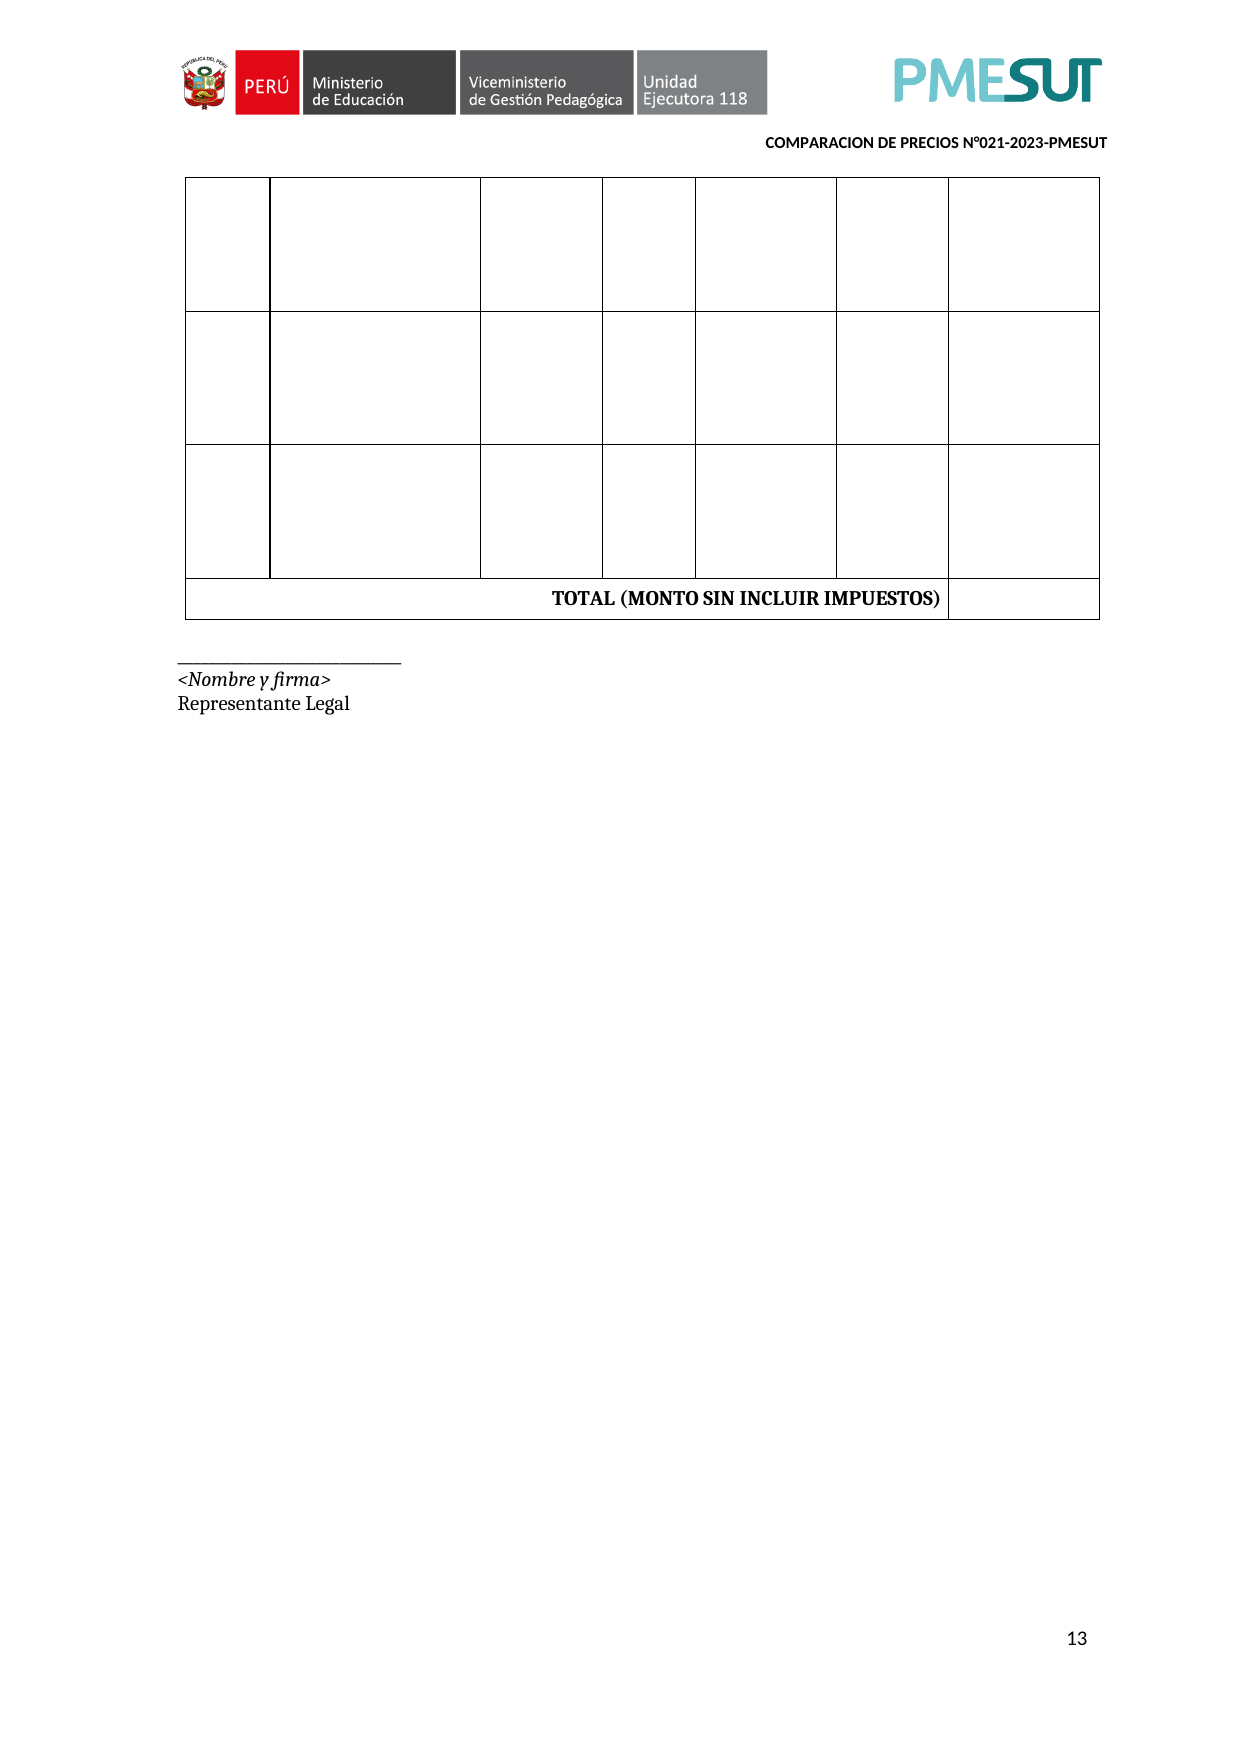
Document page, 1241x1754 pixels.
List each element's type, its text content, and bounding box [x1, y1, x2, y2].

table_cell [481, 178, 602, 311]
table_cell [271, 178, 480, 311]
table_cell [271, 312, 480, 444]
table_cell [949, 312, 1099, 444]
table_cell [837, 178, 948, 311]
table_cell [837, 312, 948, 444]
text Representante Legal [177, 691, 1107, 715]
table_cell [696, 312, 836, 444]
table_cell TOTAL (MONTO SIN INCLUIR IMPUESTOS) [186, 579, 948, 618]
table_cell [603, 445, 695, 578]
table_cell [603, 312, 695, 444]
table_cell [949, 445, 1099, 578]
table_cell [271, 445, 480, 578]
table_cell [837, 445, 948, 578]
picture [175, 46, 772, 119]
text _____________________________ [177, 643, 1107, 667]
table_cell [186, 178, 269, 311]
table_cell [603, 178, 695, 311]
table_cell [949, 579, 1099, 618]
table_cell [696, 445, 836, 578]
table_cell [949, 178, 1099, 311]
table_cell [186, 312, 269, 444]
table_cell [481, 312, 602, 444]
table_cell [186, 445, 269, 578]
table_cell [696, 178, 836, 311]
picture [886, 56, 1108, 105]
table_cell [481, 445, 602, 578]
text <Nombre y firma> [177, 667, 1107, 691]
